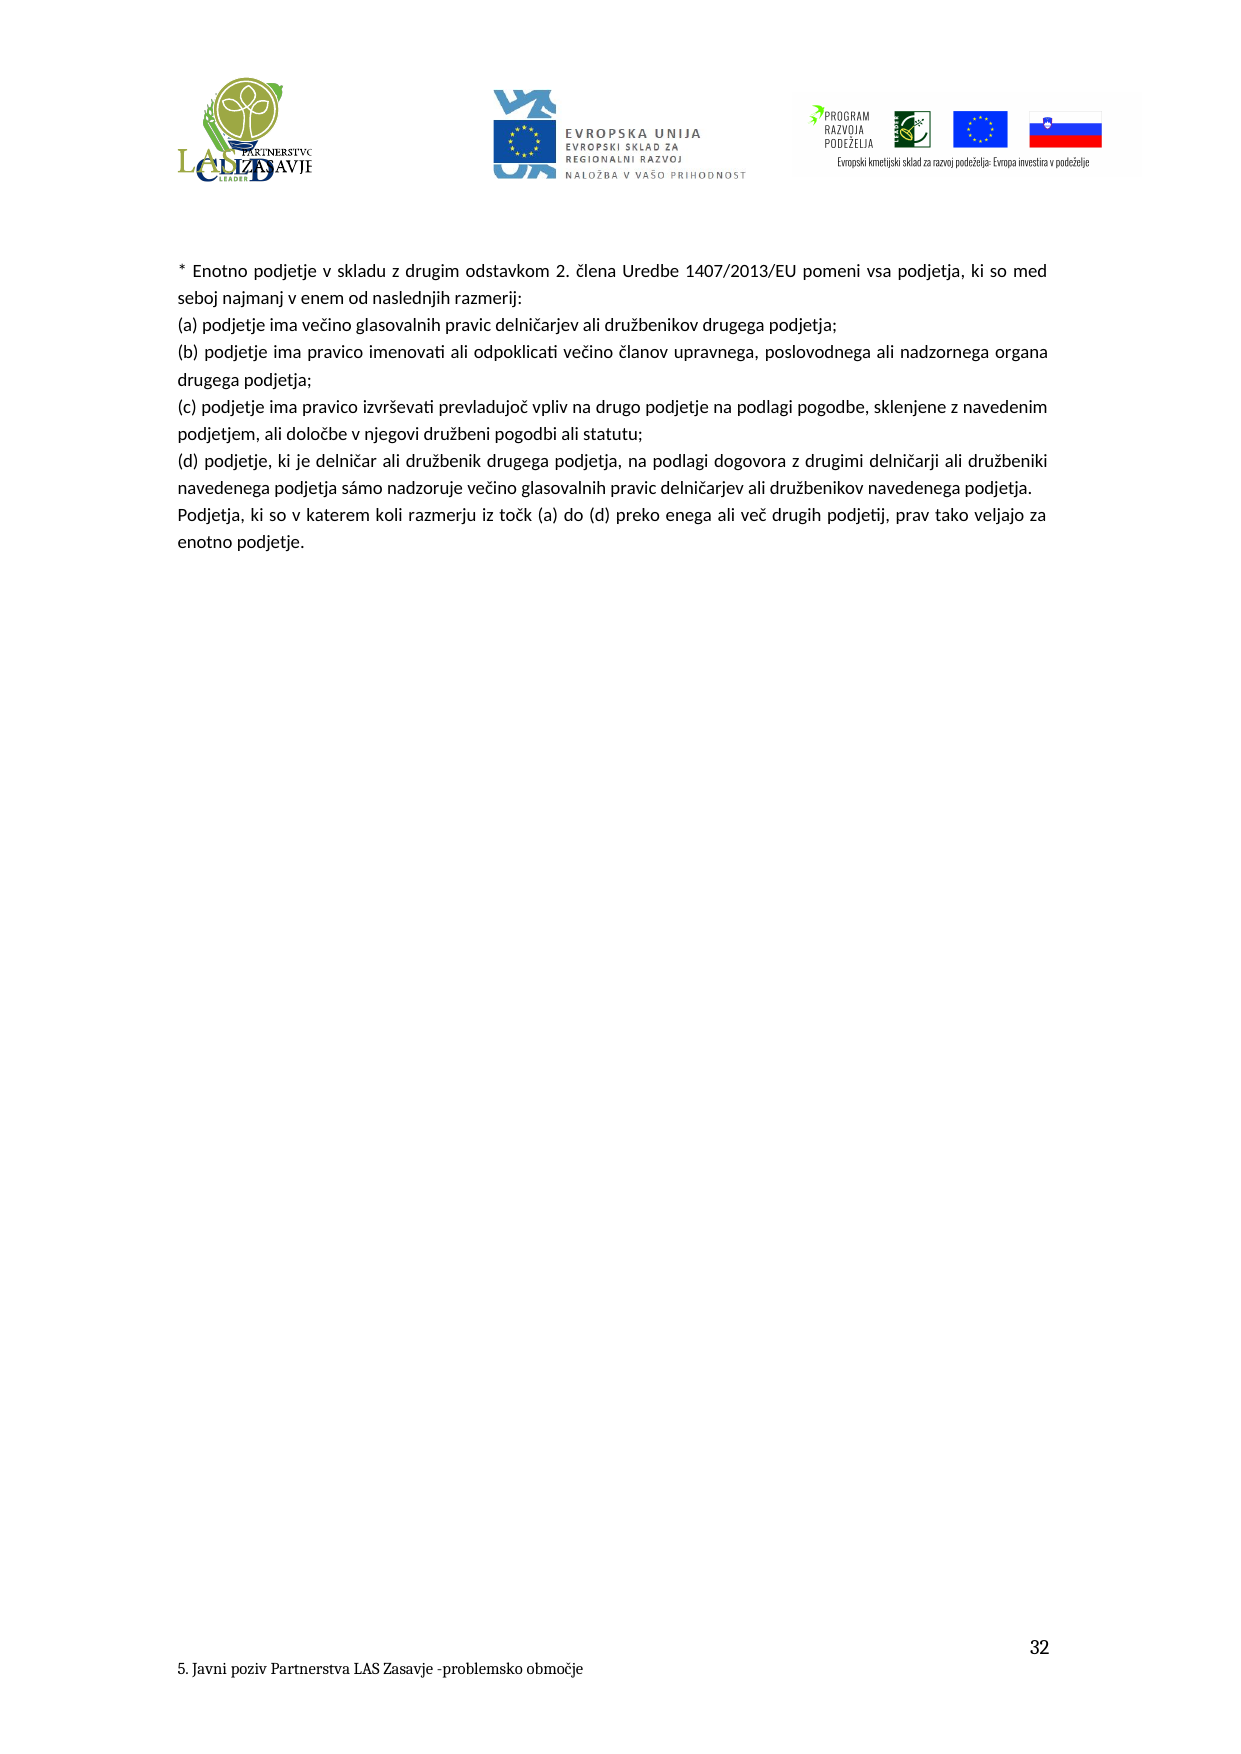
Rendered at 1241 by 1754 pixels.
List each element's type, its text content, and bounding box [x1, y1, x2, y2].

text Podjetja, ki so v katerem koli razmerju iz točk (a) do (d) preko enega ali več drugih podjetij, prav tako veljajo za enotno podjetje. [177, 499, 1049, 553]
text (b) podjetje ima pravico imenovati ali odpoklicati večino članov upravnega, poslovodnega ali nadzornega organa drugega podjetja; [177, 336, 1049, 391]
text * Enotno podjetje v skladu z drugim odstavkom 2. člena Uredbe 1407/2013/EU pomeni vsa podjetja, ki so med seboj najmanj v enem od naslednjih razmerij: [177, 255, 1049, 309]
text (a) podjetje ima večino glasovalnih pravic delničarjev ali družbenikov drugega podjetja; [177, 309, 1049, 336]
picture [792, 92, 1142, 177]
picture [493, 89, 747, 179]
text (d) podjetje, ki je delničar ali družbenik drugega podjetja, na podlagi dogovora z drugimi delničarji ali družbeniki navedenega podjetja sámo nadzoruje večino glasovalnih pravic delničarjev ali družbenikov navedenega podjetja. [177, 445, 1049, 499]
text (c) podjetje ima pravico izvrševati prevladujoč vpliv na drugo podjetje na podlagi pogodbe, sklenjene z navedenim podjetjem, ali določbe v njegovi družbeni pogodbi ali statutu; [177, 391, 1049, 445]
picture [177, 75, 293, 201]
